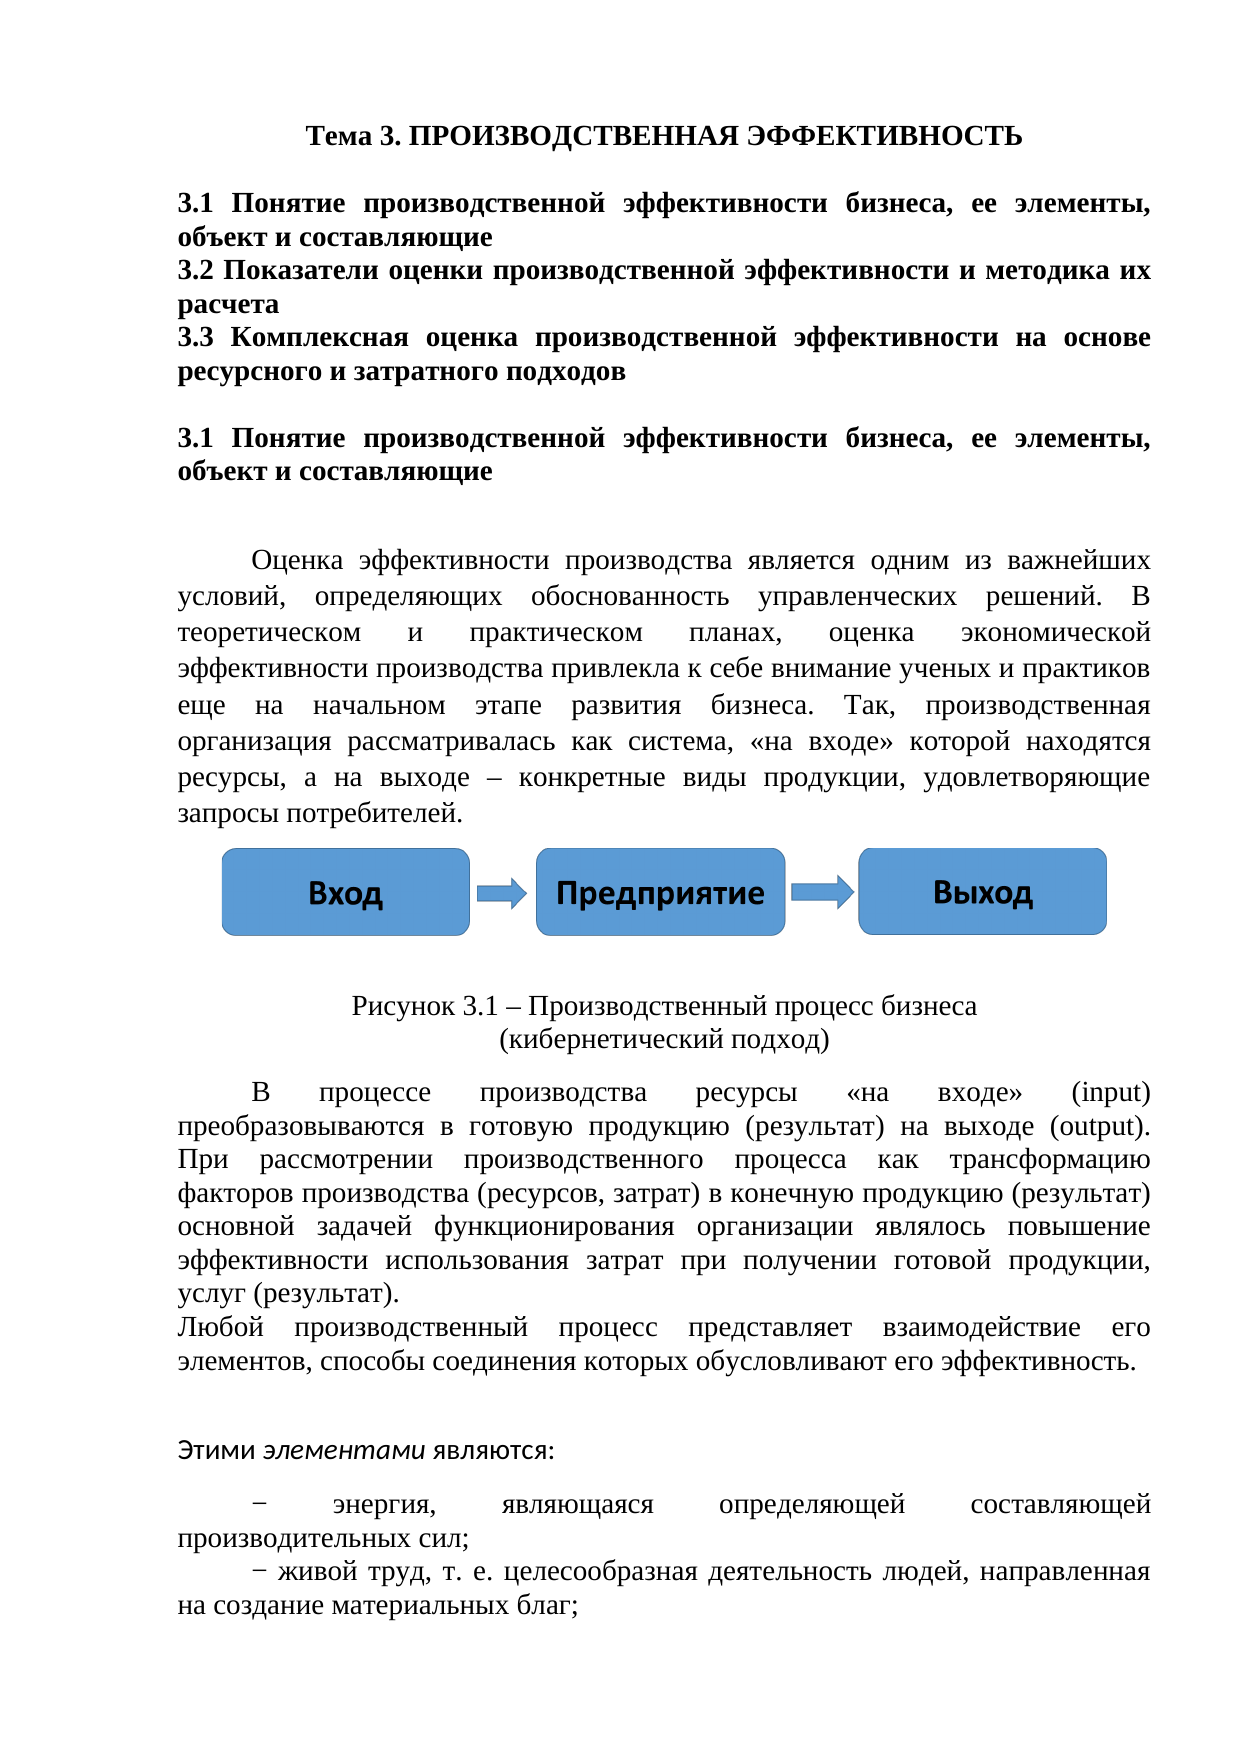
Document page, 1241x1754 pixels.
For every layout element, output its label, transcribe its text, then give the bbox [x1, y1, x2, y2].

text − живой труд, т. е. целесообразная деятельность людей, направленная на создание материальных благ; [177, 1553, 1152, 1621]
text Тема 3. ПРОИЗВОДСТВЕННАЯ ЭФФЕКТИВНОСТЬ [177, 118, 1152, 152]
text 3.1 Понятие производственной эффективности бизнеса, ее элементы, объект и составляющие [177, 185, 1152, 252]
text (кибернетический подход) [177, 1021, 1152, 1055]
text Этими элементами являются: [177, 1431, 1152, 1467]
text 3.2 Показатели оценки производственной эффективности и методика их расчета [177, 252, 1152, 319]
text Любой производственный процесс представляет взаимодействие его элементов, способы соединения которых обусловливают его эффективность. [177, 1309, 1152, 1376]
text В процессе производства ресурсы «на входе» (input) преобразовываются в готовую продукцию (результат) на выходе (output). При рассмотрении производственного процесса как трансформацию факторов производства (ресурсов, затрат) в конечную продукцию (результат) основной задачей функционирования организации являлось повышение эффективности использования затрат при получении готовой продукции, услуг (результат). [177, 1074, 1152, 1309]
picture [221, 848, 1107, 936]
text Рисунок 3.1 – Производственный процесс бизнеса [177, 988, 1152, 1021]
text 3.1 Понятие производственной эффективности бизнеса, ее элементы, объект и составляющие [177, 420, 1152, 487]
text Оценка эффективности производства является одним из важнейших условий, определяющих обоснованность управленческих решений. В теоретическом и практическом планах, оценка экономической эффективности производства привлекла к себе внимание ученых и практиков еще на начальном этапе развития бизнеса. Так, производственная организация рассматривалась как система, «на входе» которой находятся ресурсы, а на выходе – конкретные виды продукции, удовлетворяющие запросы потребителей. [177, 542, 1152, 829]
text − энергия, являющаяся определяющей составляющей производительных сил; [177, 1486, 1152, 1553]
text 3.3 Комплексная оценка производственной эффективности на основе ресурсного и затратного подходов [177, 319, 1152, 386]
